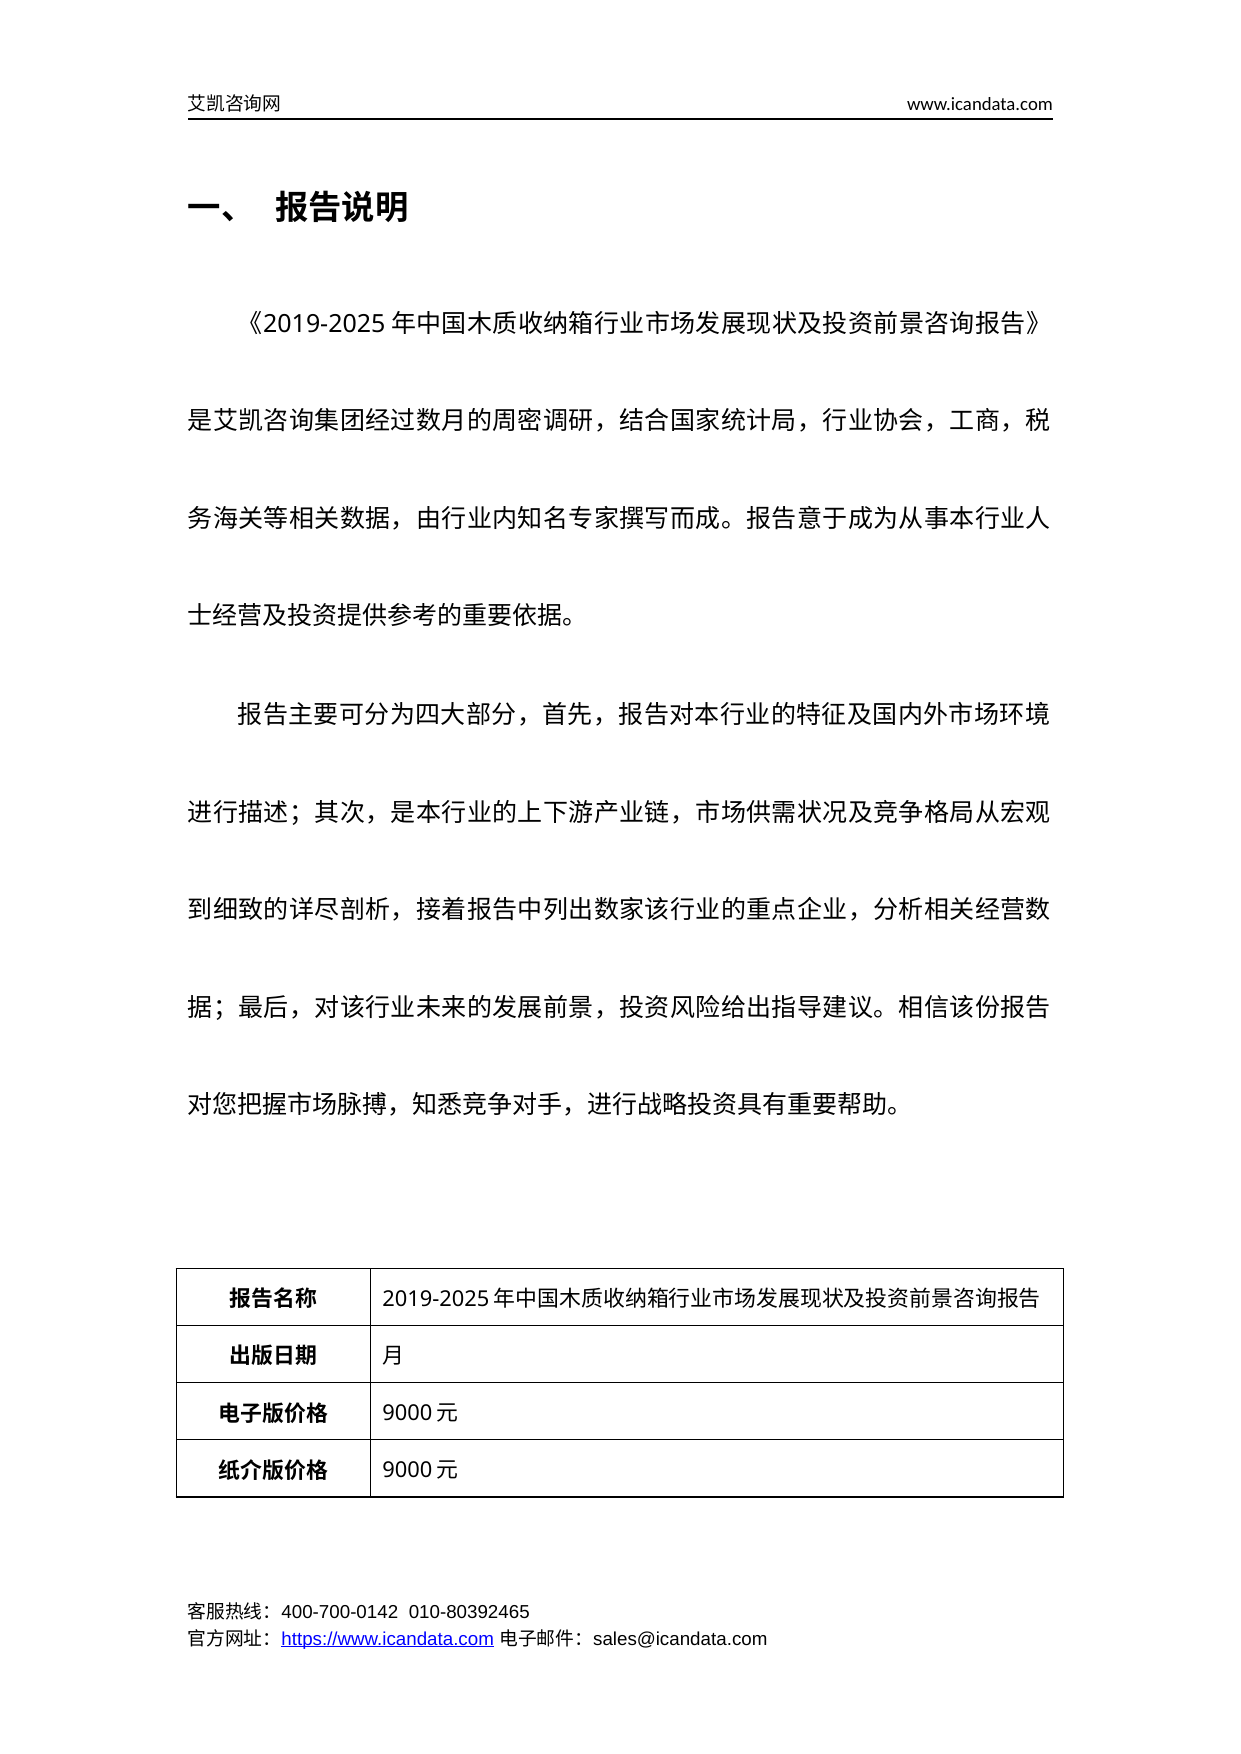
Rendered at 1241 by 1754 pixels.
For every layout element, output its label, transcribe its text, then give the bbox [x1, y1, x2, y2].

table_cell 出版日期 [177, 1326, 370, 1382]
table_cell 电子版价格 [177, 1383, 370, 1439]
table_cell 月 [371, 1326, 1063, 1382]
table_header 报告名称 [177, 1269, 370, 1325]
table_cell 9000元 [371, 1440, 1063, 1496]
subtitle 报告说明 [187, 172, 1053, 237]
table_cell 纸介版价格 [177, 1440, 370, 1496]
text 《2019-2025年中国木质收纳箱行业市场发展现状及投资前景咨询报告》是艾凯咨询集团经过数月的周密调研，结合国家统计局，行业协会，工商，税务海关等相关数据，由行业内知名专家撰写而成。报告意于成为从事本行业人士经营及投资提供参考的重要依据。 [187, 289, 1053, 646]
table_header 2019-2025年中国木质收纳箱行业市场发展现状及投资前景咨询报告 [371, 1269, 1063, 1325]
table_cell 9000元 [371, 1383, 1063, 1439]
text 报告主要可分为四大部分，首先，报告对本行业的特征及国内外市场环境进行描述；其次，是本行业的上下游产业链，市场供需状况及竞争格局从宏观到细致的详尽剖析，接着报告中列出数家该行业的重点企业，分析相关经营数据；最后，对该行业未来的发展前景，投资风险给出指导建议。相信该份报告对您把握市场脉搏，知悉竞争对手，进行战略投资具有重要帮助。 [187, 681, 1053, 1136]
